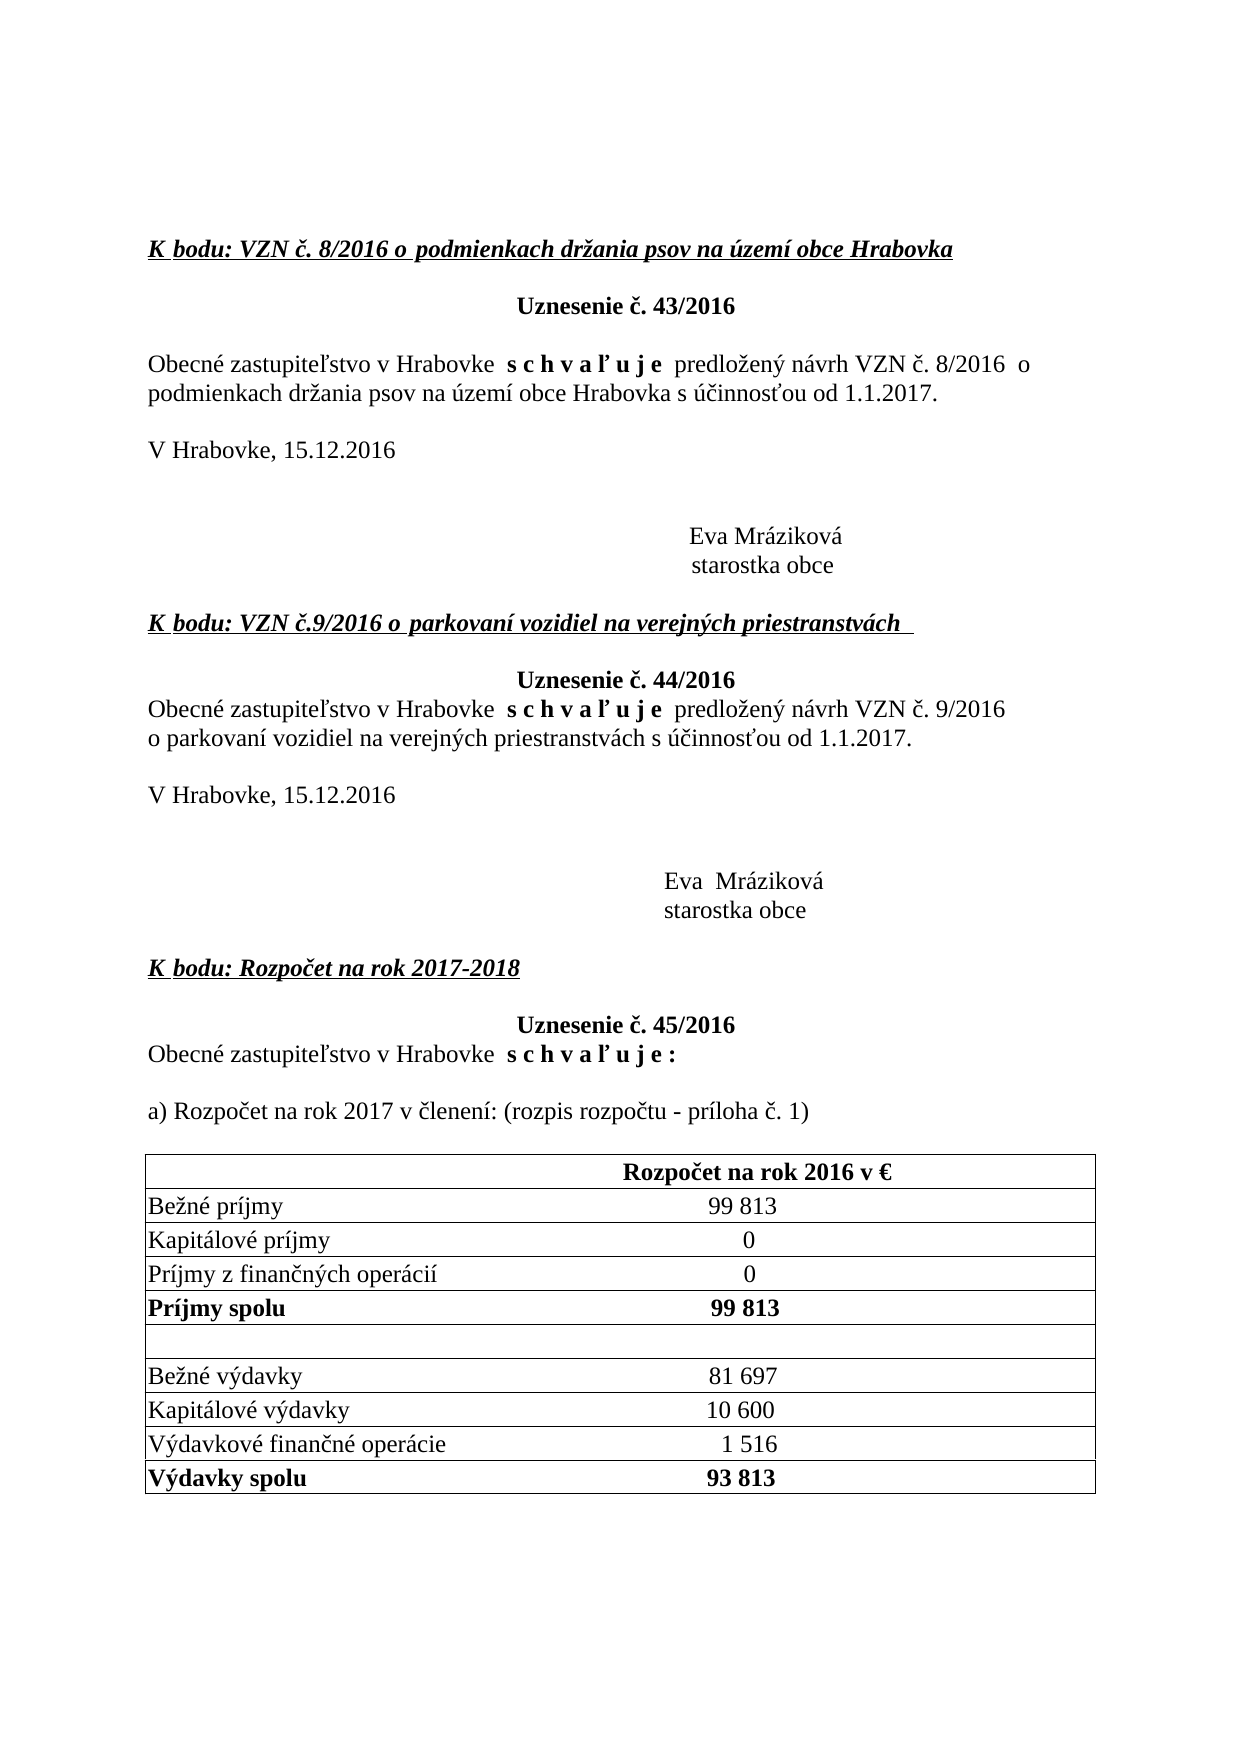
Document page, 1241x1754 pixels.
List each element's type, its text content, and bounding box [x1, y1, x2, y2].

text Obecné zastupiteľstvo v Hrabovke s c h v a ľ u j e predložený návrh VZN č. 8/2016 o podmienkach držania psov na území obce Hrabovka s účinnosťou od 1.1.2017. [148, 349, 1093, 406]
text Obecné zastupiteľstvo v Hrabovke s c h v a ľ u j e : [148, 1039, 1093, 1068]
text Uznesenie č. 44/2016 [148, 665, 1093, 694]
text Uznesenie č. 43/2016 [443, 291, 1093, 320]
text Výdavky spolu 93 813 [146, 1461, 1095, 1493]
text Kapitálové výdavky 10 600 [146, 1393, 1095, 1426]
text K bodu: Rozpočet na rok 2017-2018 [148, 953, 1093, 981]
text Eva Mráziková [664, 521, 1093, 550]
text V Hrabovke, 15.12.2016 [148, 435, 1093, 464]
text Uznesenie č. 45/2016 [148, 1010, 1093, 1039]
text Bežné výdavky 81 697 [146, 1359, 1095, 1392]
text K bodu: VZN č. 8/2016 o podmienkach držania psov na území obce Hrabovka [148, 234, 1093, 263]
text Bežné príjmy 99 813 [146, 1189, 1095, 1222]
text starostka obce [148, 550, 1093, 579]
text V Hrabovke, 15.12.2016 [148, 780, 1093, 809]
text starostka obce [148, 895, 1093, 924]
text Eva Mráziková [148, 866, 1093, 895]
text Rozpočet na rok 2016 v € [146, 1155, 1095, 1188]
text Kapitálové príjmy 0 [146, 1223, 1095, 1256]
text K bodu: VZN č.9/2016 o parkovaní vozidiel na verejných priestranstvách [148, 608, 1093, 636]
text Výdavkové finančné operácie 1 516 [146, 1427, 1095, 1459]
text Obecné zastupiteľstvo v Hrabovke s c h v a ľ u j e predložený návrh VZN č. 9/2016 o parkovaní vozidiel na verejných priestranstvách s účinnosťou od 1.1.2017. [148, 694, 1093, 751]
text a) Rozpočet na rok 2017 v členení: (rozpis rozpočtu - príloha č. 1) [148, 1096, 1093, 1125]
text Príjmy spolu 99 813 [146, 1291, 1095, 1324]
text Príjmy z finančných operácií 0 [146, 1257, 1095, 1290]
